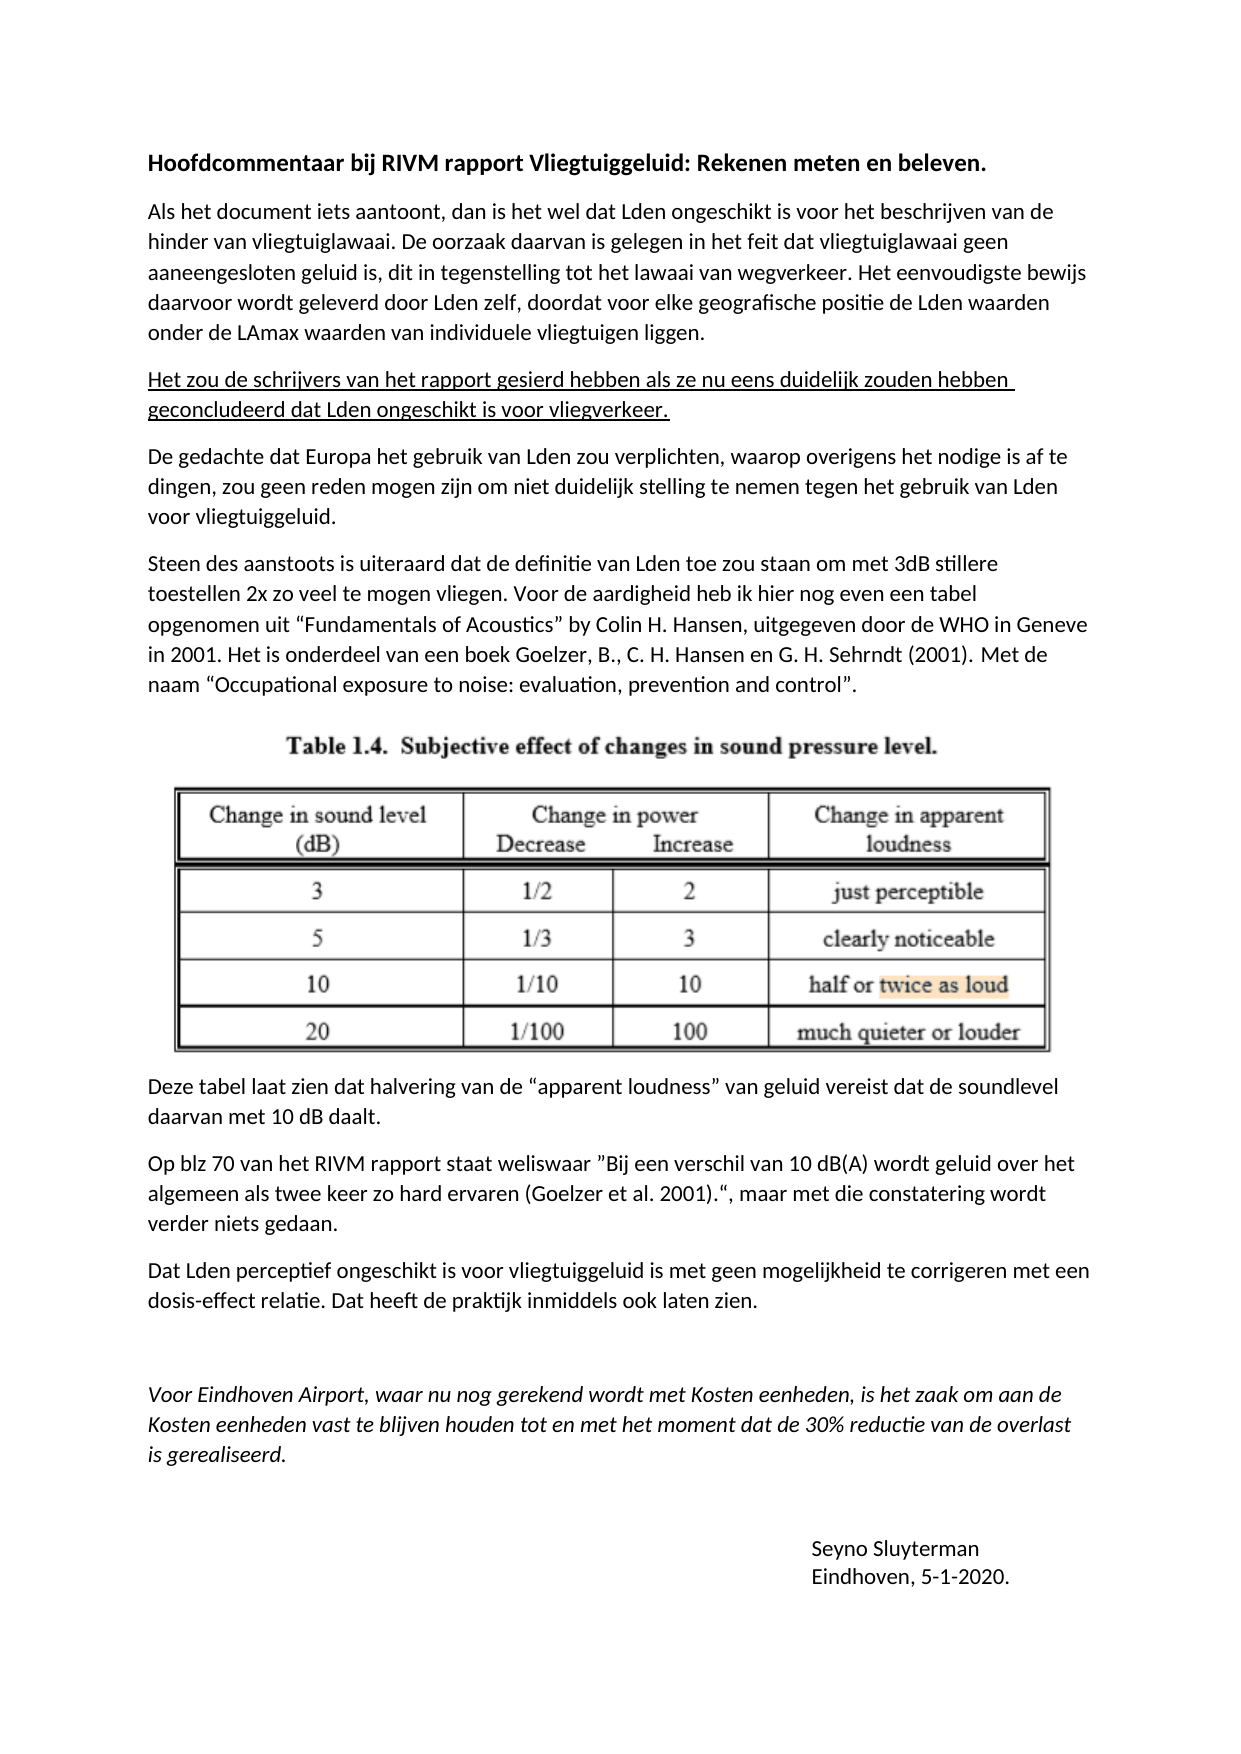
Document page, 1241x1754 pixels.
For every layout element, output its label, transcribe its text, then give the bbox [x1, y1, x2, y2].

text Voor Eindhoven Airport, waar nu nog gerekend wordt met Kosten eenheden, is het zaak om aan de Kosten eenheden vast te blijven houden tot en met het moment dat de 30% reductie van de overlast is gerealiseerd. [148, 1380, 1093, 1468]
text Deze tabel laat zien dat halvering van de “apparent loudness” van geluid vereist dat de soundlevel daarvan met 10 dB daalt. [148, 1072, 1093, 1130]
text Eindhoven, 5-1-2020. [148, 1562, 1093, 1590]
text Steen des aanstoots is uiteraard dat de definitie van Lden toe zou staan om met 3dB stillere toestellen 2x zo veel te mogen vliegen. Voor de aardigheid heb ik hier nog even een tabel opgenomen uit “Fundamentals of Acoustics” by Colin H. Hansen, uitgegeven door de WHO in Geneve in 2001. Het is onderdeel van een boek Goelzer, B., C. H. Hansen en G. H. Sehrndt (2001). Met de naam “Occupational exposure to noise: evaluation, prevention and control”. [148, 549, 1093, 698]
text Dat Lden perceptief ongeschikt is voor vliegtuiggeluid is met geen mogelijkheid te corrigeren met een dosis-effect relatie. Dat heeft de praktijk inmiddels ook laten zien. [148, 1256, 1093, 1314]
text De gedachte dat Europa het gebruik van Lden zou verplichten, waarop overigens het nodige is af te dingen, zou geen reden mogen zijn om niet duidelijk stelling te nemen tegen het gebruik van Lden voor vliegtuiggeluid. [148, 442, 1093, 530]
text Seyno Sluyterman [148, 1534, 1093, 1562]
text Hoofdcommentaar bij RIVM rapport Vliegtuiggeluid: Rekenen meten en beleven. [148, 148, 1093, 178]
text Op blz 70 van het RIVM rapport staat weliswaar ”Bij een verschil van 10 dB(A) wordt geluid over het algemeen als twee keer zo hard ervaren (Goelzer et al. 2001).“, maar met die constatering wordt verder niets gedaan. [148, 1149, 1093, 1237]
picture [147, 717, 1093, 1053]
text Als het document iets aantoont, dan is het wel dat Lden ongeschikt is voor het beschrijven van de hinder van vliegtuiglawaai. De oorzaak daarvan is gelegen in het feit dat vliegtuiglawaai geen aaneengesloten geluid is, dit in tegenstelling tot het lawaai van wegverkeer. Het eenvoudigste bewijs daarvoor wordt geleverd door Lden zelf, doordat voor elke geografische positie de Lden waarden onder de LAmax waarden van individuele vliegtuigen liggen. [148, 197, 1093, 346]
text Het zou de schrijvers van het rapport gesierd hebben als ze nu eens duidelijk zouden hebben geconcludeerd dat Lden ongeschikt is voor vliegverkeer. [148, 365, 1093, 423]
